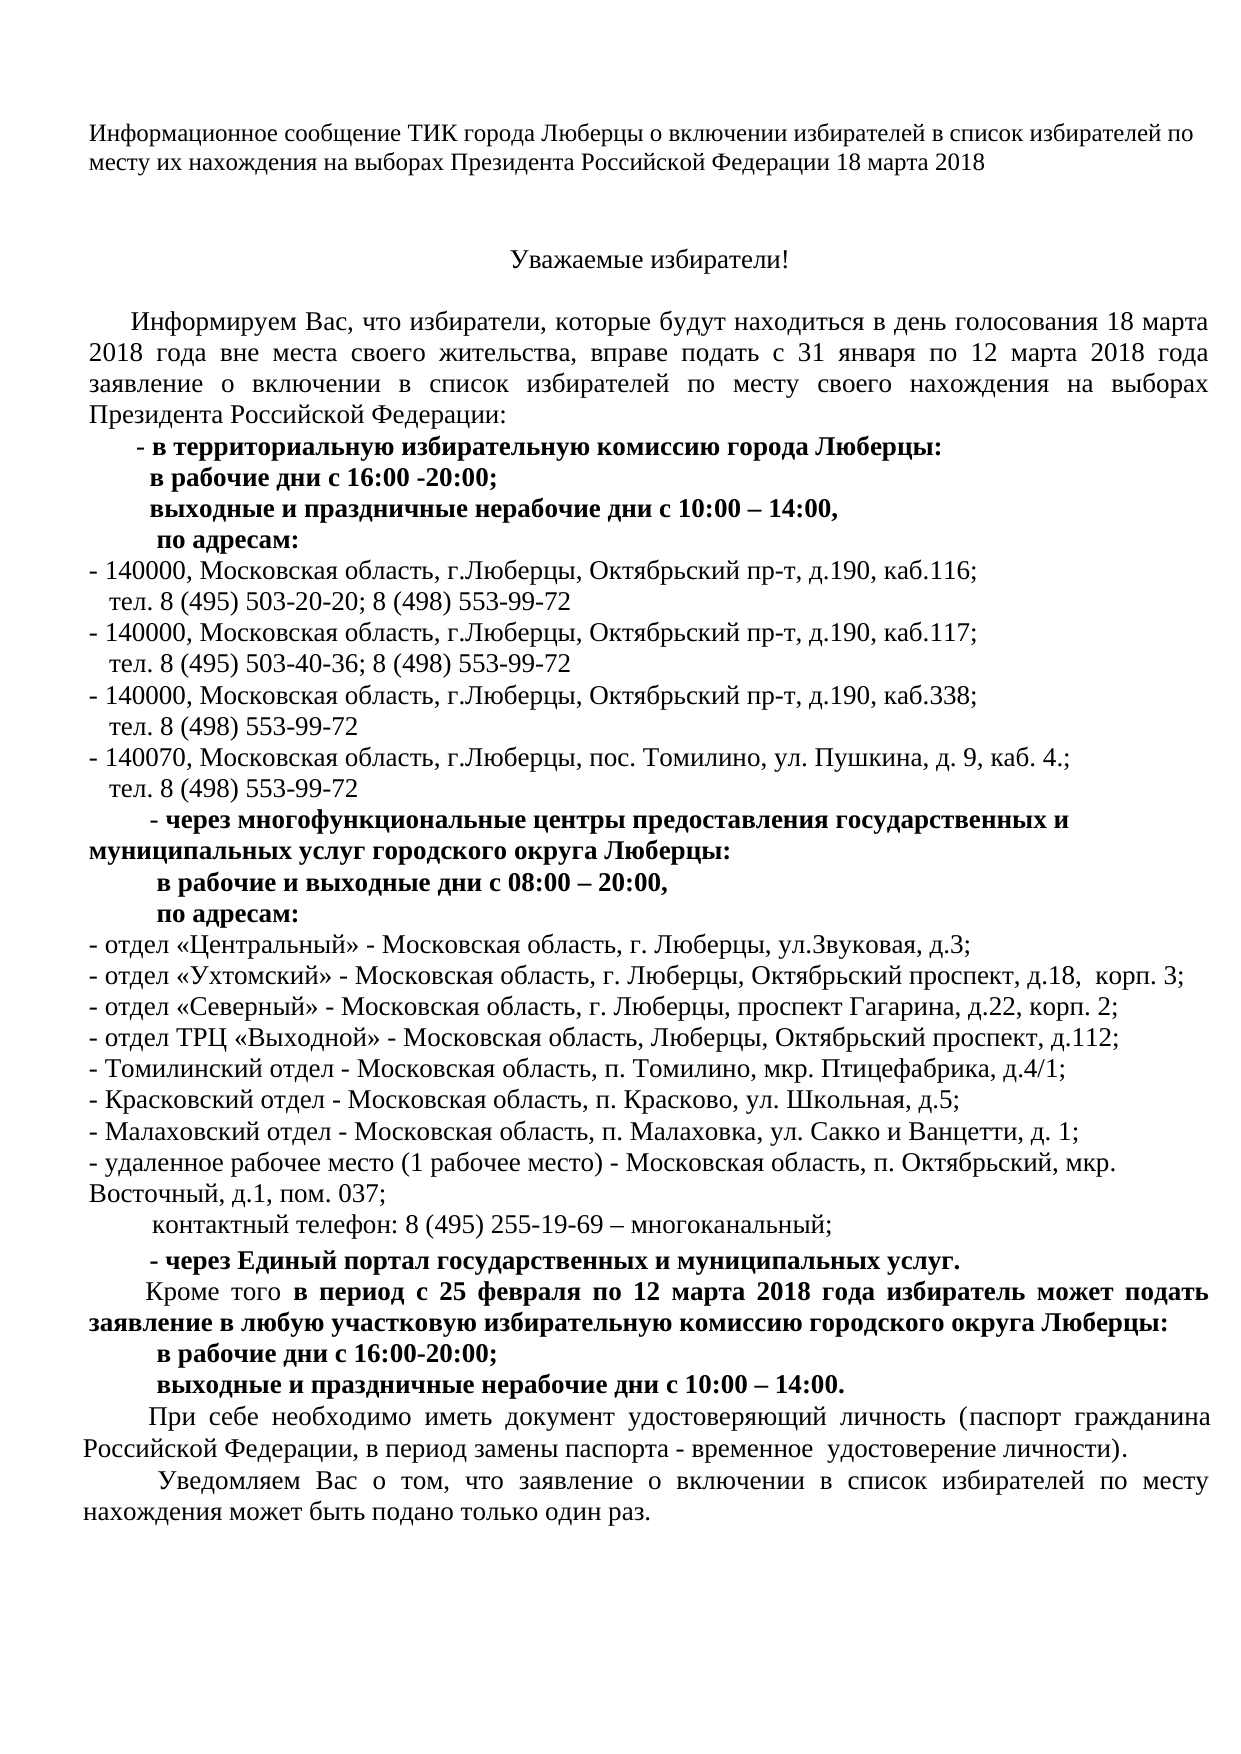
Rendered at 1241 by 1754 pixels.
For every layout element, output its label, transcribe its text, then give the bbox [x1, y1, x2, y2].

text в рабочие дни с 16:00-20:00; [89, 1337, 1211, 1368]
text - отдел «Центральный» - Московская область, г. Люберцы, ул.Звуковая, д.3; [89, 928, 1211, 959]
text - через Единый портал государственных и муниципальных услуг. [89, 1244, 1211, 1275]
text по адресам: [89, 897, 1211, 928]
text Уведомляем Вас о том, что заявление о включении в список избирателей по месту нахождения может быть подано только один раз. [83, 1464, 1211, 1526]
text в рабочие дни с 16:00 -20:00; [89, 461, 1211, 492]
text контактный телефон: 8 (495) 255-19-69 – многоканальный; [118, 1208, 1211, 1239]
text по адресам: [89, 523, 1211, 554]
text - удаленное рабочее место (1 рабочее место) - Московская область, п. Октябрьский, мкр. Восточный, д.1, пом. 037; [89, 1146, 1211, 1208]
text - Томилинский отдел - Московская область, п. Томилино, мкр. Птицефабрика, д.4/1; [89, 1052, 1211, 1084]
text тел. 8 (495) 503-20-20; 8 (498) 553-99-72 - 140000, Московская область, г.Люберцы, Октябрьский пр-т, д.190, каб.117; [89, 585, 1211, 648]
text - 140000, Московская область, г.Люберцы, Октябрьский пр-т, д.190, каб.116; [89, 554, 1211, 585]
text - отдел «Ухтомский» - Московская область, г. Люберцы, Октябрьский проспект, д.18, корп. 3; [89, 959, 1211, 990]
text - Малаховский отдел - Московская область, п. Малаховка, ул. Сакко и Ванцетти, д. 1; [89, 1115, 1211, 1146]
text - Красковский отдел - Московская область, п. Красково, ул. Школьная, д.5; [89, 1084, 1211, 1115]
text в рабочие и выходные дни с 08:00 – 20:00, [89, 866, 1211, 897]
text - отдел ТРЦ «Выходной» - Московская область, Люберцы, Октябрьский проспект, д.112; [89, 1021, 1211, 1052]
text тел. 8 (495) 503-40-36; 8 (498) 553-99-72 - 140000, Московская область, г.Люберцы, Октябрьский пр-т, д.190, каб.338; [89, 648, 1211, 710]
text выходные и праздничные нерабочие дни с 10:00 – 14:00, [89, 492, 1211, 523]
text Информационное сообщение ТИК города Люберцы о включении избирателей в список избирателей по месту их нахождения на выборах Президента Российской Федерации 18 марта 2018 [89, 118, 1211, 176]
text Информируем Вас, что избиратели, которые будут находиться в день голосования 18 марта 2018 года вне места своего жительства, вправе подать с 31 января по 12 марта 2018 года заявление о включении в список избирателей по месту своего нахождения на выборах Президента Российской Федерации: [89, 305, 1211, 429]
text Уважаемые избиратели! [89, 243, 1211, 274]
text тел. 8 (498) 553-99-72 - 140070, Московская область, г.Люберцы, пос. Томилино, ул. Пушкина, д. 9, каб. 4.; [89, 710, 1211, 772]
text Кроме того в период с 25 февраля по 12 марта 2018 года избиратель может подать заявление в любую участковую избирательную комиссию городского округа Люберцы: [89, 1275, 1211, 1337]
text - в территориальную избирательную комиссию города Люберцы: [89, 429, 1211, 461]
text При себе необходимо иметь документ удостоверяющий личность (паспорт гражданина Российской Федерации, в период замены паспорта - временное удостоверение личности). [83, 1400, 1211, 1464]
text - отдел «Северный» - Московская область, г. Люберцы, проспект Гагарина, д.22, корп. 2; [89, 990, 1211, 1021]
text выходные и праздничные нерабочие дни с 10:00 – 14:00. [89, 1368, 1211, 1400]
text тел. 8 (498) 553-99-72 - через многофункциональные центры предоставления государственных и муниципальных услуг городского округа Люберцы: [89, 772, 1211, 866]
